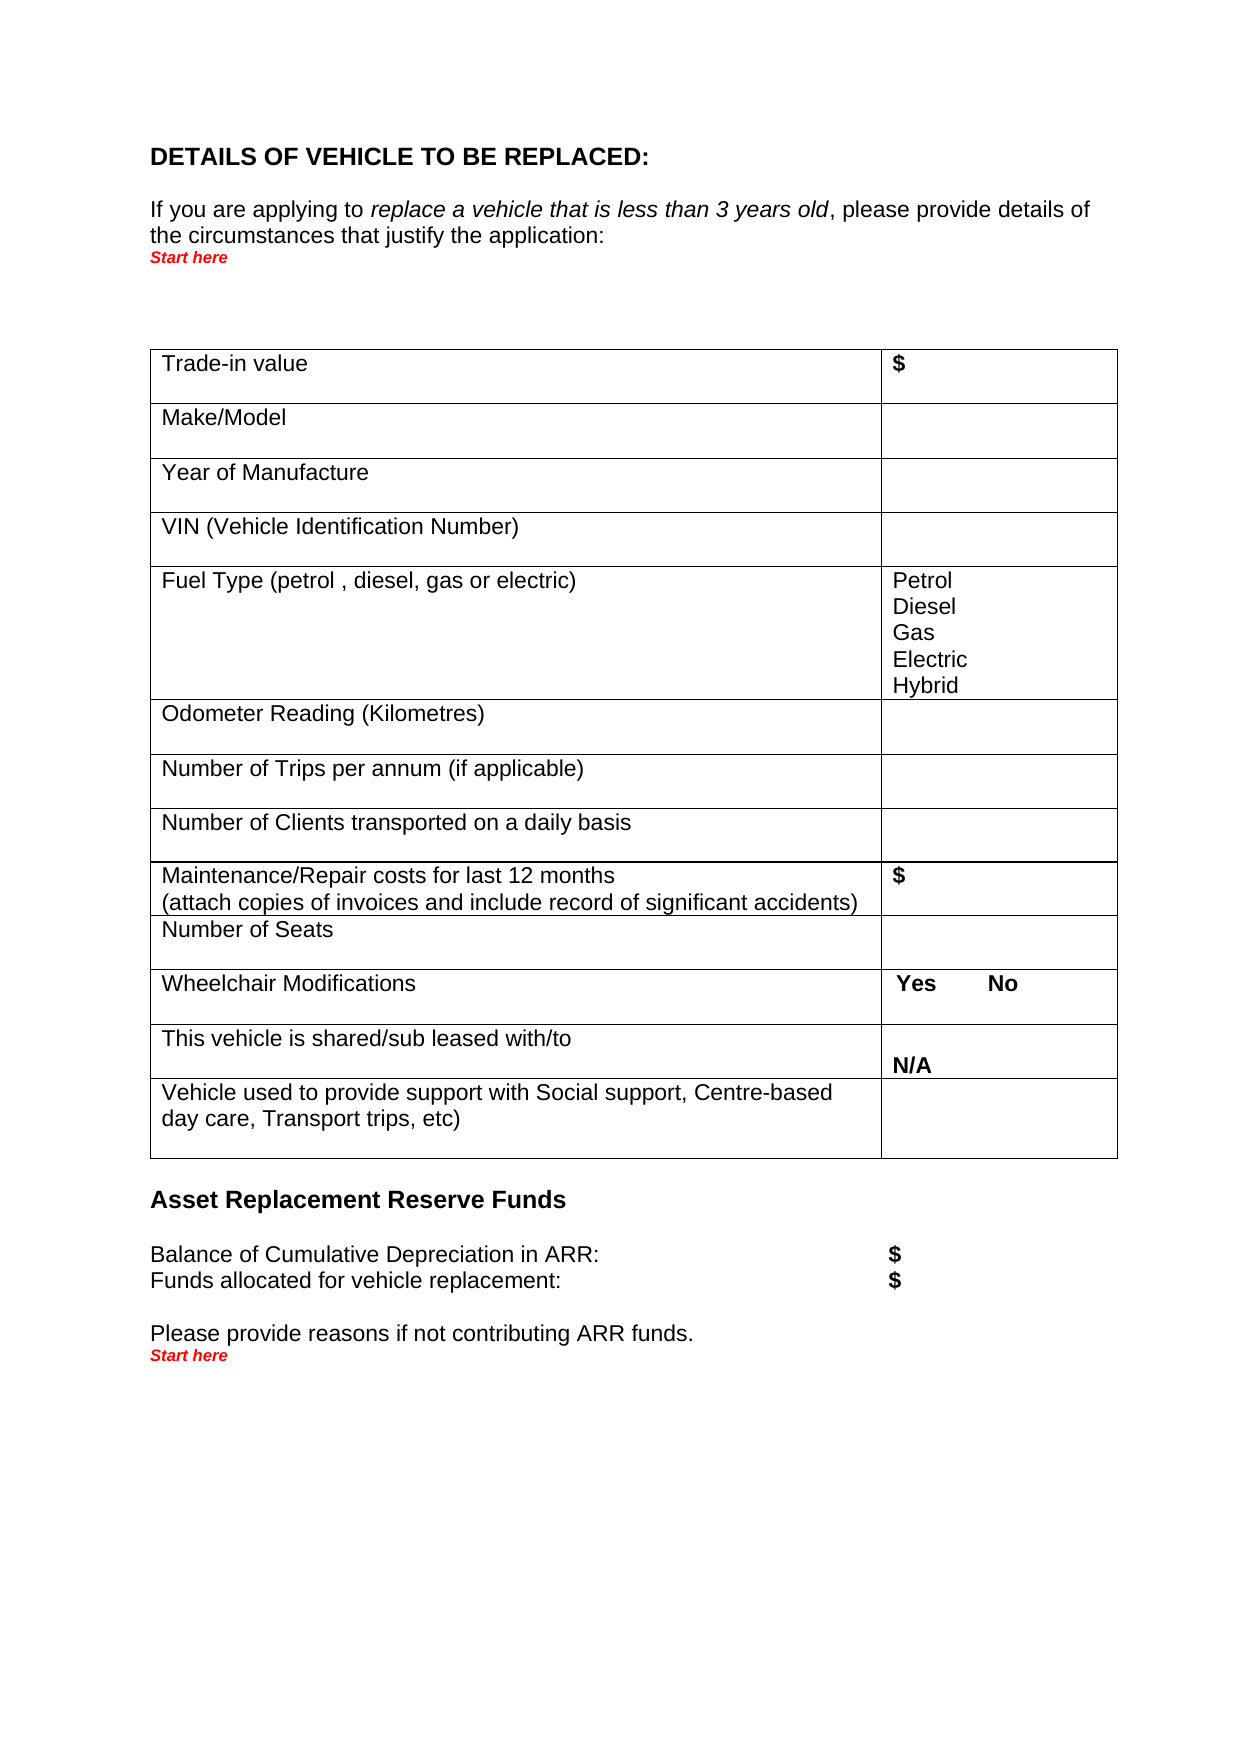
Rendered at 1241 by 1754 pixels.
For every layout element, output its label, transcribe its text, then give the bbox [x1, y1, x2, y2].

table_cell [882, 755, 1117, 808]
table_cell Vehicle used to provide support with Social support, Centre-based day care, Transport trips, etc) [151, 1079, 881, 1158]
text DETAILS OF VEHICLE TO BE REPLACED: [150, 142, 1090, 171]
table_cell [882, 1079, 1117, 1158]
table_cell Maintenance/Repair costs for last 12 months (attach copies of invoices and include record of significant accidents) [151, 863, 881, 915]
table_cell [882, 459, 1117, 512]
text Asset Replacement Reserve Funds [150, 1186, 1090, 1214]
table_cell This vehicle is shared/sub leased with/to [151, 1025, 881, 1078]
table_cell [882, 404, 1117, 458]
text Please provide reasons if not contributing ARR funds. [150, 1320, 1090, 1346]
text Funds allocated for vehicle replacement: $ [150, 1267, 1090, 1293]
table_cell Petrol Diesel Gas Electric Hybrid [882, 567, 1117, 698]
table_cell Make/Model [151, 404, 881, 458]
table_cell [882, 700, 1117, 754]
text If you are applying to replace a vehicle that is less than 3 years old, please provide details of the circumstances that justify the application: [150, 196, 1090, 248]
table_cell Year of Manufacture [151, 459, 881, 512]
table_cell $ [882, 863, 1117, 915]
text Balance of Cumulative Depreciation in ARR: $ [150, 1241, 1090, 1267]
table_cell Yes No [882, 970, 1117, 1024]
table_cell N/A [882, 1025, 1117, 1078]
text Start here [150, 1346, 1090, 1365]
table_header $ [882, 350, 1117, 403]
table_cell [882, 916, 1117, 969]
table_cell [882, 513, 1117, 566]
table_cell Fuel Type (petrol , diesel, gas or electric) [151, 567, 881, 698]
table_cell Number of Clients transported on a daily basis [151, 809, 881, 861]
table_cell Number of Seats [151, 916, 881, 969]
table_cell [882, 809, 1117, 861]
table_cell Number of Trips per annum (if applicable) [151, 755, 881, 808]
table_cell Odometer Reading (Kilometres) [151, 700, 881, 754]
table_cell VIN (Vehicle Identification Number) [151, 513, 881, 566]
text Start here [150, 248, 1090, 267]
table_header Trade-in value [151, 350, 881, 403]
table_cell Wheelchair Modifications [151, 970, 881, 1024]
